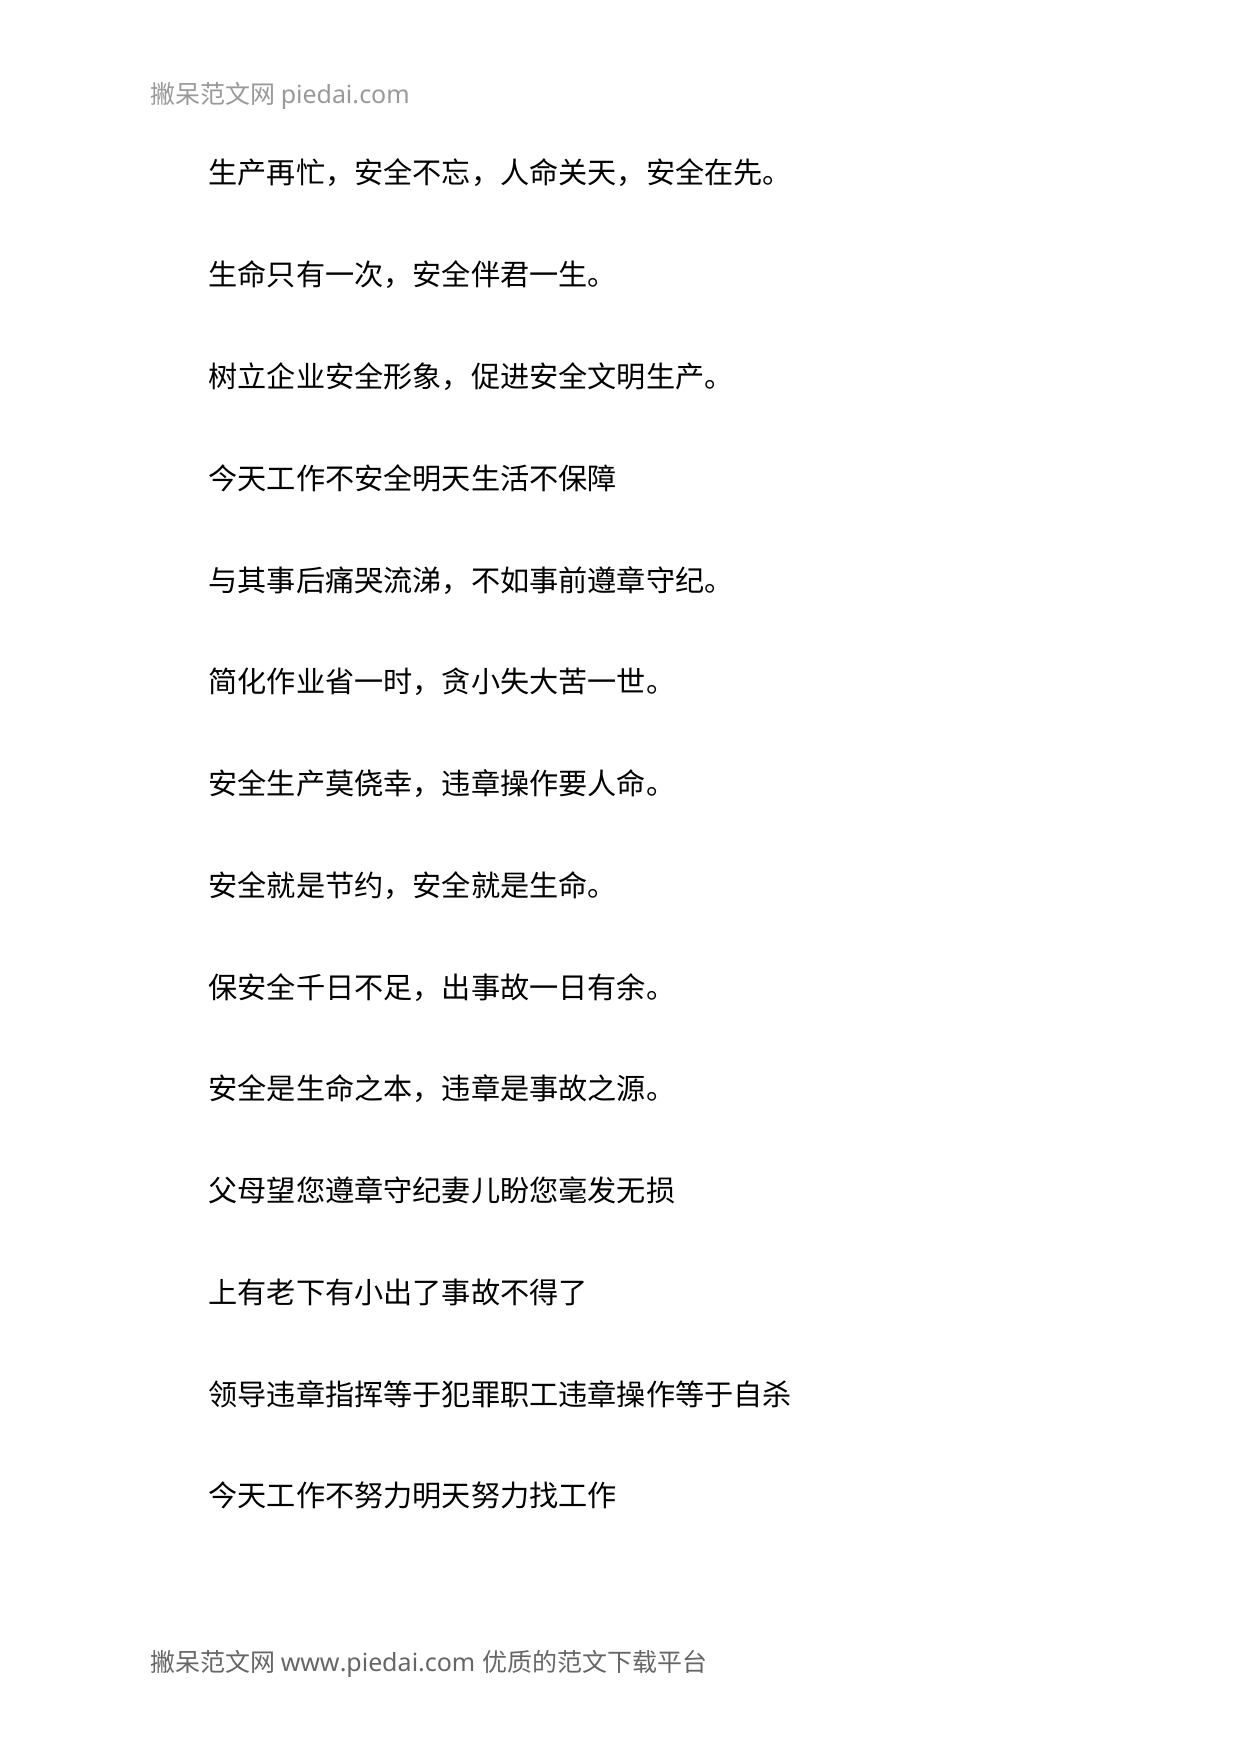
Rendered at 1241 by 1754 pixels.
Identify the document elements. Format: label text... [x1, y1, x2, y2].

text 领导违章指挥等于犯罪职工违章操作等于自杀 [150, 1371, 1090, 1413]
text 今天工作不努力明天努力找工作 [150, 1473, 1090, 1515]
text 父母望您遵章守纪妻儿盼您毫发无损 [150, 1168, 1090, 1210]
text 与其事后痛哭流涕，不如事前遵章守纪。 [150, 557, 1090, 599]
text 安全就是节约，安全就是生命。 [150, 862, 1090, 905]
text 生产再忙，安全不忘，人命关天，安全在先。 [150, 150, 1090, 192]
text 今天工作不安全明天生活不保障 [150, 455, 1090, 498]
text 树立企业安全形象，促进安全文明生产。 [150, 353, 1090, 396]
text 安全生产莫侥幸，违章操作要人命。 [150, 761, 1090, 803]
text 安全是生命之本，违章是事故之源。 [150, 1066, 1090, 1108]
text 生命只有一次，安全伴君一生。 [150, 252, 1090, 294]
text 简化作业省一时，贪小失大苦一世。 [150, 659, 1090, 701]
text 保安全千日不足，出事故一日有余。 [150, 964, 1090, 1006]
text 上有老下有小出了事故不得了 [150, 1269, 1090, 1312]
